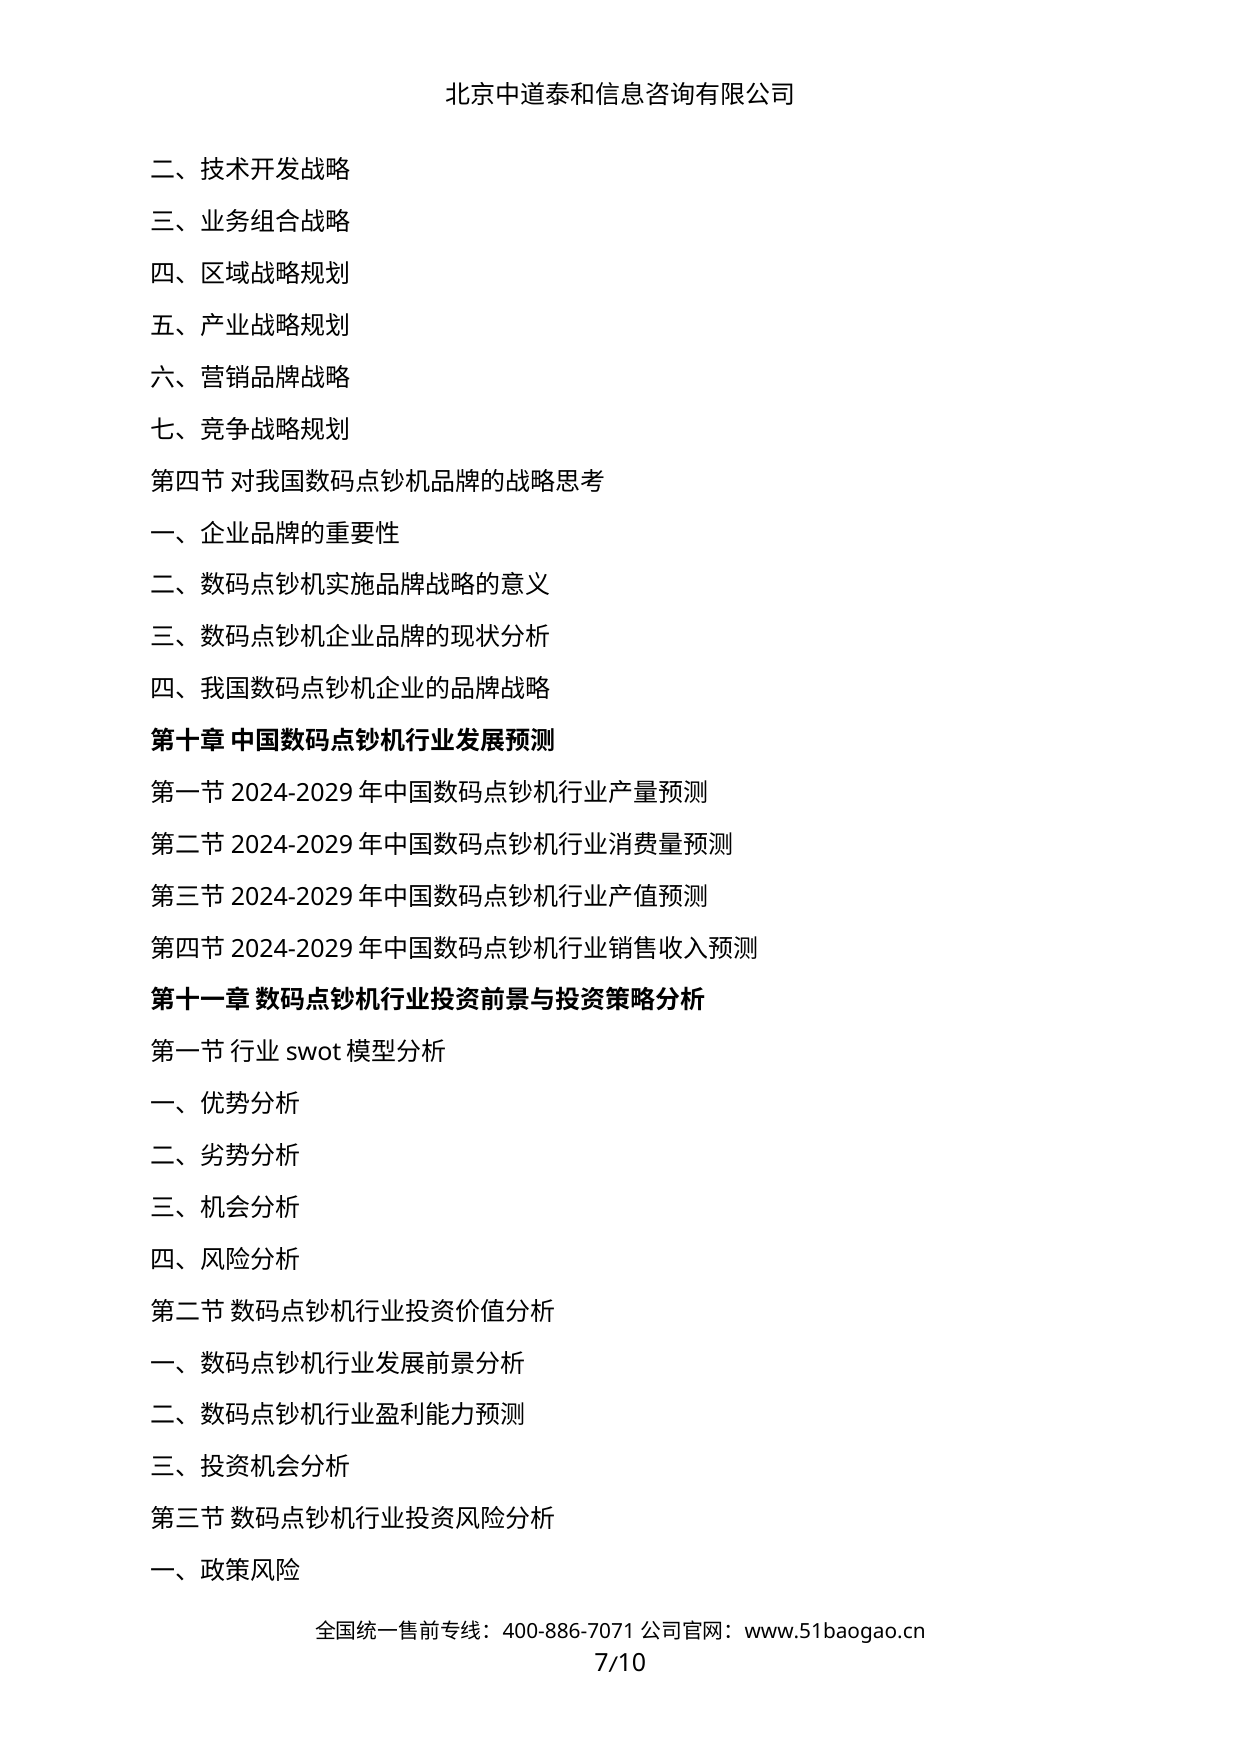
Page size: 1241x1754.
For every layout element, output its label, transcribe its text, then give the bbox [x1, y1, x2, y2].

text 一、优势分析 [150, 1084, 1090, 1120]
text 第四节 2024-2029年中国数码点钞机行业销售收入预测 [150, 928, 1090, 964]
text 四、我国数码点钞机企业的品牌战略 [150, 669, 1090, 705]
text 二、数码点钞机实施品牌战略的意义 [150, 565, 1090, 601]
text 第十章 中国数码点钞机行业发展预测 [150, 721, 1090, 757]
text 第二节 2024-2029年中国数码点钞机行业消费量预测 [150, 824, 1090, 861]
text 三、业务组合战略 [150, 202, 1090, 238]
text 第二节 数码点钞机行业投资价值分析 [150, 1291, 1090, 1327]
text 第三节 2024-2029年中国数码点钞机行业产值预测 [150, 876, 1090, 912]
text 第一节 2024-2029年中国数码点钞机行业产量预测 [150, 772, 1090, 809]
text 四、区域战略规划 [150, 254, 1090, 290]
text 第三节 数码点钞机行业投资风险分析 [150, 1499, 1090, 1535]
text 七、竞争战略规划 [150, 409, 1090, 446]
text 第十一章 数码点钞机行业投资前景与投资策略分析 [150, 980, 1090, 1016]
text 四、风险分析 [150, 1239, 1090, 1276]
text 第一节 行业swot模型分析 [150, 1032, 1090, 1068]
text 第四节 对我国数码点钞机品牌的战略思考 [150, 461, 1090, 497]
text 一、数码点钞机行业发展前景分析 [150, 1343, 1090, 1379]
text 三、投资机会分析 [150, 1447, 1090, 1483]
text 五、产业战略规划 [150, 306, 1090, 342]
text 六、营销品牌战略 [150, 357, 1090, 394]
text 一、政策风险 [150, 1551, 1090, 1587]
text 三、数码点钞机企业品牌的现状分析 [150, 617, 1090, 653]
text 三、机会分析 [150, 1187, 1090, 1224]
text 二、技术开发战略 [150, 150, 1090, 186]
text 二、劣势分析 [150, 1136, 1090, 1172]
text 一、企业品牌的重要性 [150, 513, 1090, 549]
text 二、数码点钞机行业盈利能力预测 [150, 1395, 1090, 1431]
